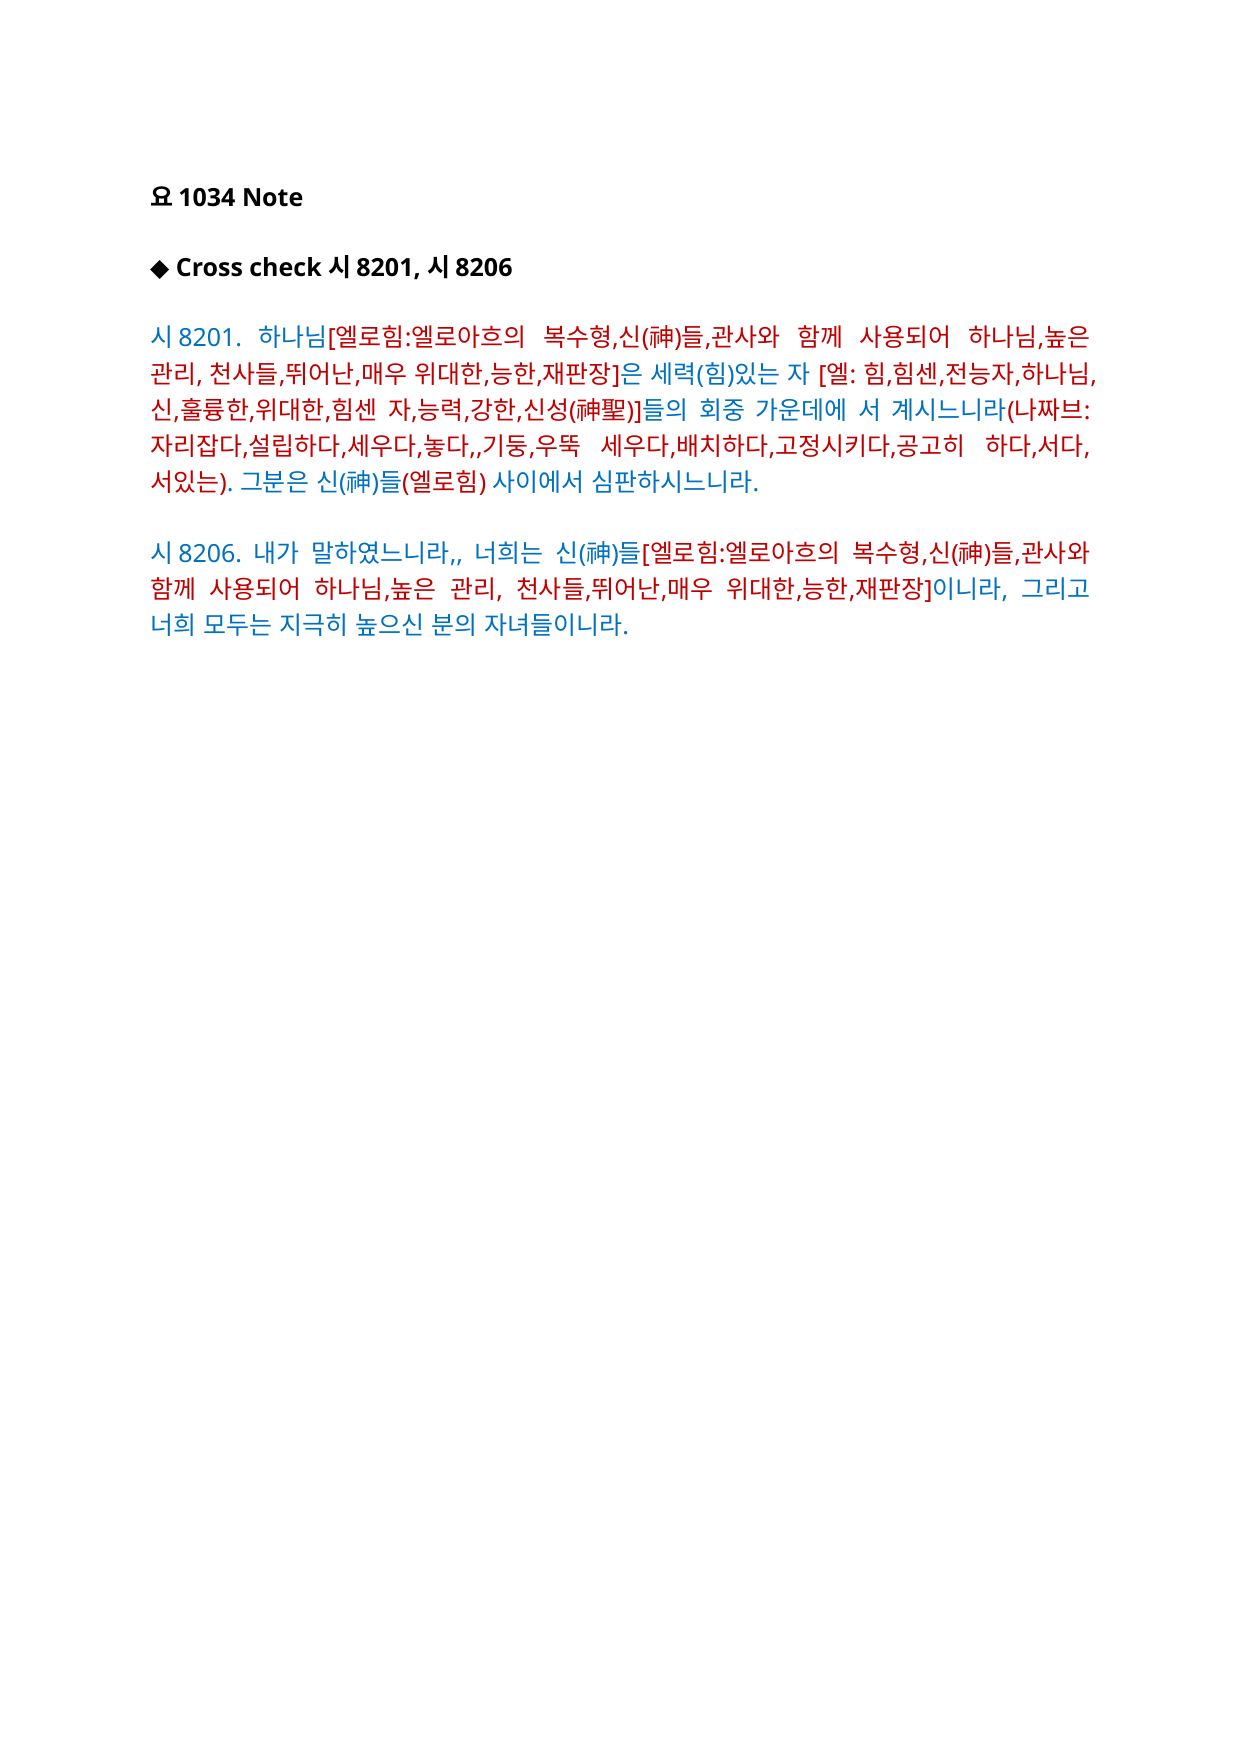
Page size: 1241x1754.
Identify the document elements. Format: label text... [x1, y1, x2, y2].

text 시8206. 내가 말하였느니라,, 너희는 신(神)들[엘로힘:엘로아흐의 복수형,신(神)들,관사와 함께 사용되어 하나님,높은 관리, 천사들,뛰어난,매우 위대한,능한,재판장]이니라, 그리고 너희 모두는 지극히 높으신 분의 자녀들이니라. [150, 533, 1090, 642]
text ◆ Cross check 시8201, 시8206 [150, 247, 1090, 284]
text 요1034 Note [150, 177, 1090, 213]
text 시8201. 하나님[엘로힘:엘로아흐의 복수형,신(神)들,관사와 함께 사용되어 하나님,높은 관리, 천사들,뛰어난,매우 위대한,능한,재판장]은 세력(힘)있는 자 [엘: 힘,힘센,전능자,하나님,신,훌륭한,위대한,힘센 자,능력,강한,신성(神聖)]들의 회중 가운데에 서 계시느니라(나짜브:자리잡다,설립하다,세우다,놓다,,기둥,우뚝 세우다,배치하다,고정시키다,공고히 하다,서다,서있는). 그분은 신(神)들(엘로힘) 사이에서 심판하시느니라. [150, 318, 1090, 499]
